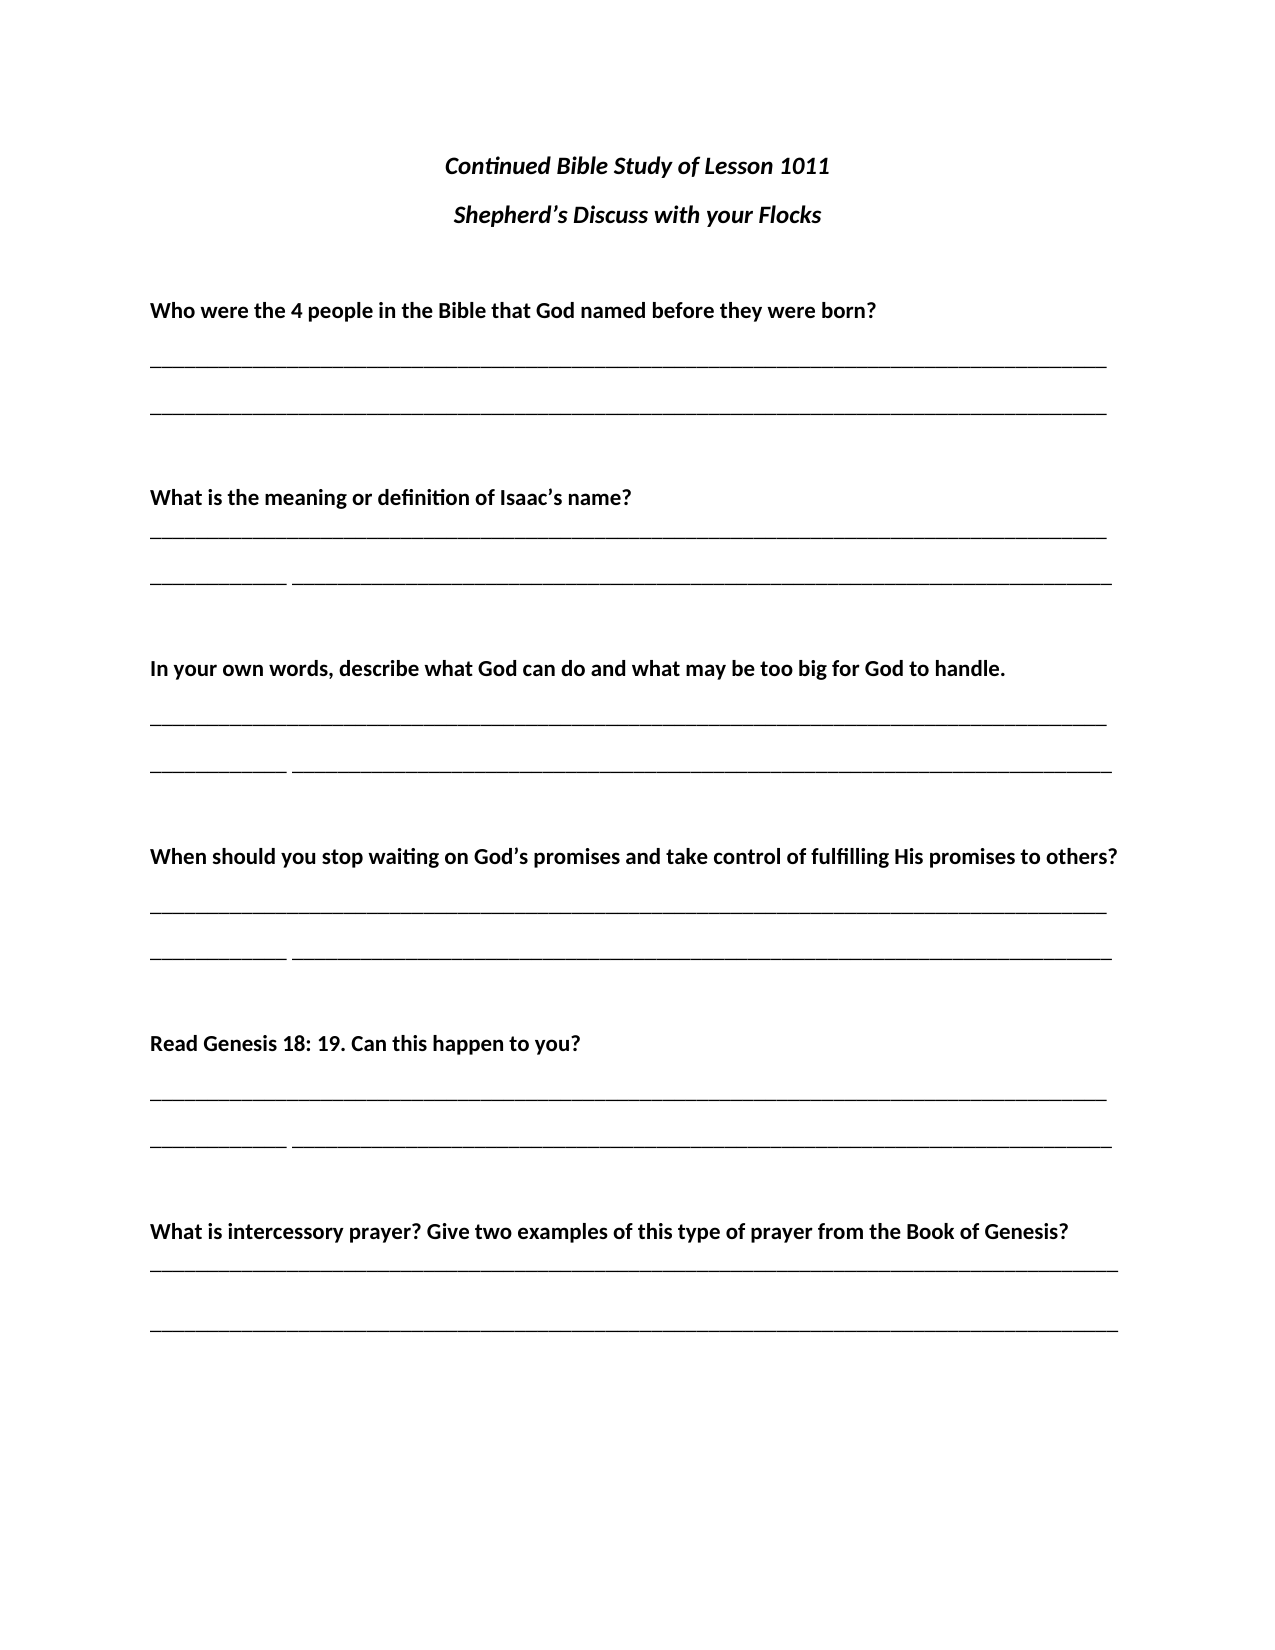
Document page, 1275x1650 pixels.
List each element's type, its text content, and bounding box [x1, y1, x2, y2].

text Shepherd’s Discuss with your Flocks [150, 199, 1125, 230]
text When should you stop waiting on God’s promises and take control of fulfilling His promises to others? [150, 842, 1125, 870]
text ____________________________________________________________________________________ [150, 343, 1125, 371]
text In your own words, describe what God can do and what may be too big for God to handle. [150, 654, 1125, 682]
text Read Genesis 18: 19. Can this happen to you? [150, 1029, 1125, 1057]
text ____________________________________________________________________________________ [150, 1076, 1125, 1104]
text What is the meaning or definition of Isaac’s name? ____________________________________________________________________________________ [150, 483, 1125, 542]
text ____________ ________________________________________________________________________ [150, 748, 1125, 776]
text Continued Bible Study of Lesson 1011 [150, 150, 1125, 181]
text ____________________________________________________________________________________ [150, 889, 1125, 917]
text ____________________________________________________________________________________ [150, 390, 1125, 418]
text ____________ ________________________________________________________________________ [150, 1123, 1125, 1151]
text What is intercessory prayer? Give two examples of this type of prayer from the Book of Genesis? _____________________________________________________________________________________ _____________________________________________________________________________________ [150, 1217, 1125, 1336]
text ____________ ________________________________________________________________________ [150, 561, 1125, 589]
text ____________ ________________________________________________________________________ [150, 936, 1125, 964]
text Who were the 4 people in the Bible that God named before they were born? [150, 296, 1125, 324]
text ____________________________________________________________________________________ [150, 701, 1125, 729]
